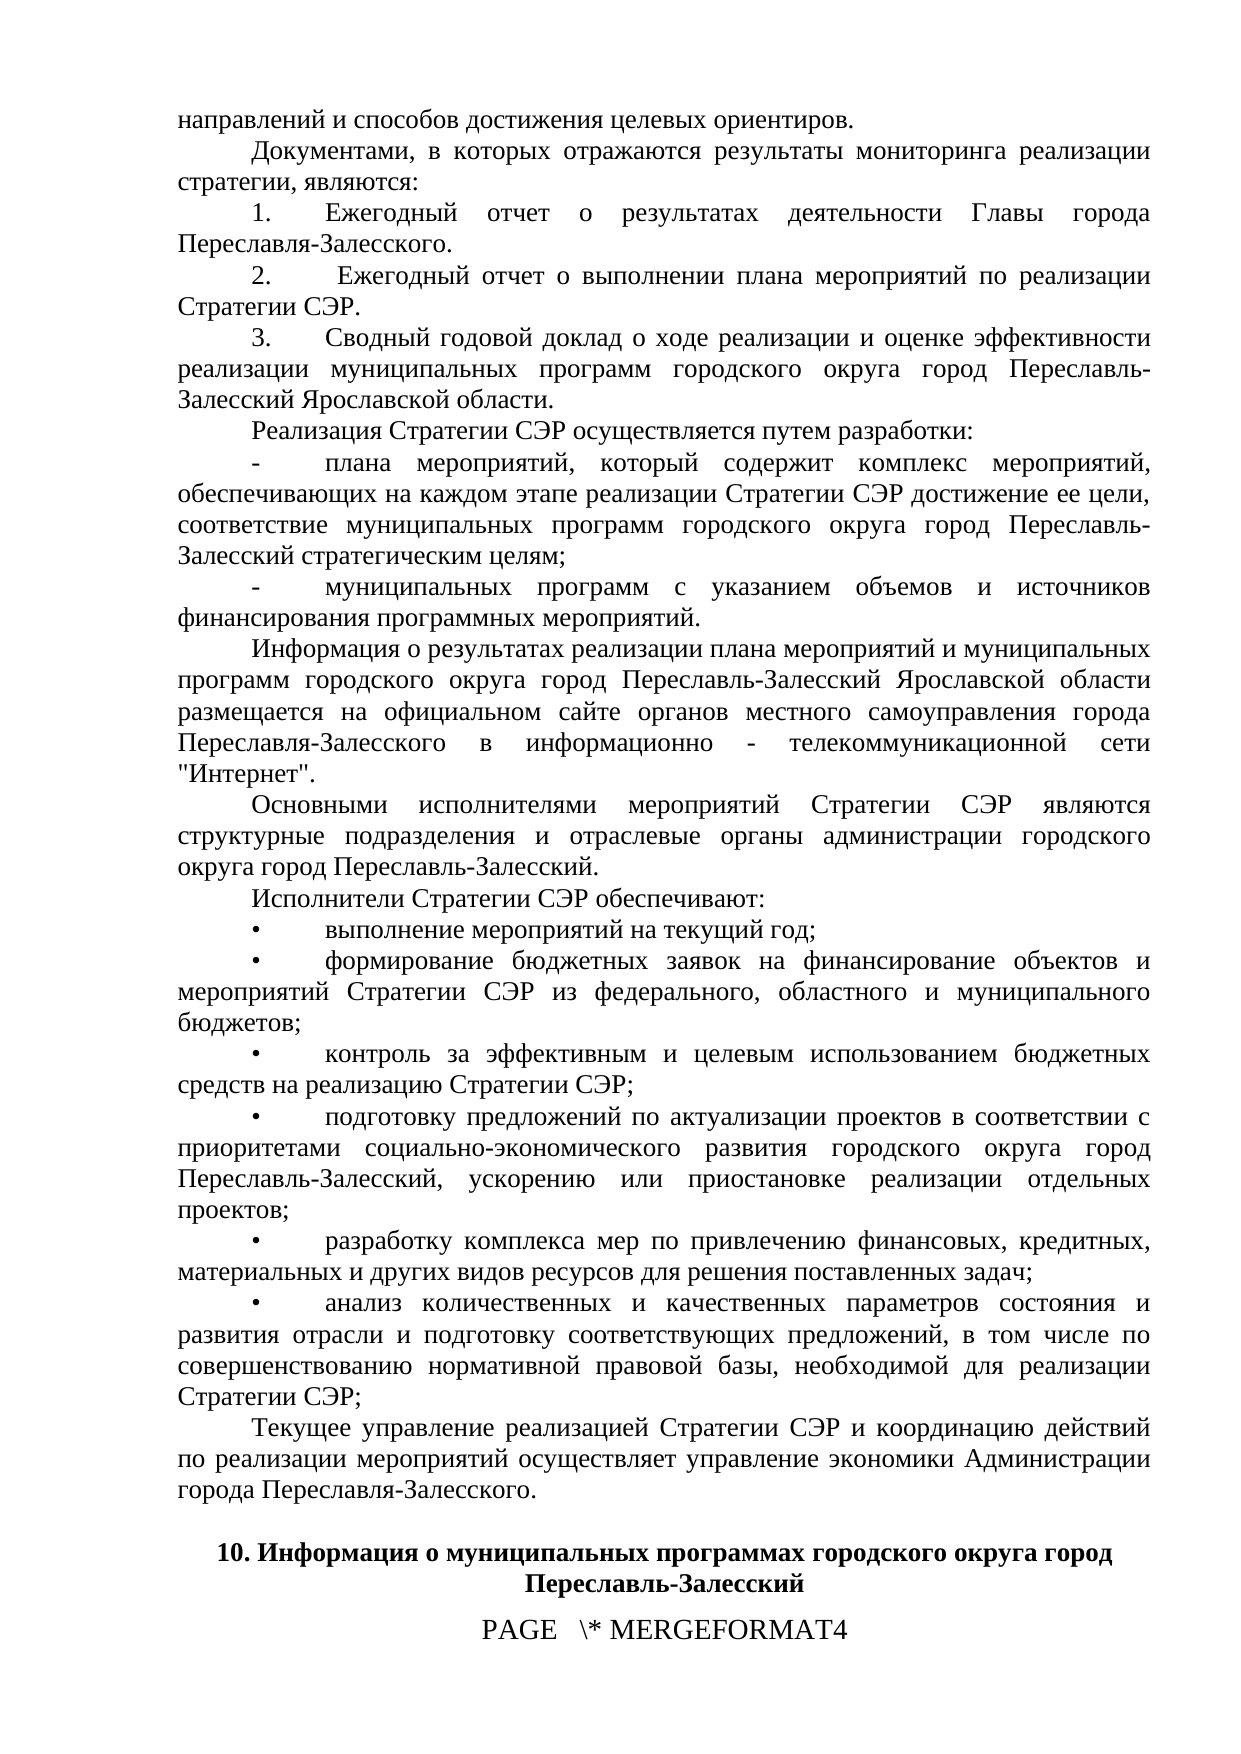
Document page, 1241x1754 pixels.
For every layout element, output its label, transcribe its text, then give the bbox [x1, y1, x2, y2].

text - муниципальных программ с указанием объемов и источников финансирования программных мероприятий. [177, 570, 1152, 632]
text Документами, в которых отражаются результаты мониторинга реализации стратегии, являются: [177, 134, 1152, 196]
text 2. Ежегодный отчет о выполнении плана мероприятий по реализации Стратегии СЭР. [177, 259, 1152, 321]
text 1. Ежегодный отчет о результатах деятельности Главы города Переславля-Залесского. [177, 196, 1152, 259]
text - плана мероприятий, который содержит комплекс мероприятий, обеспечивающих на каждом этапе реализации Стратегии СЭР достижение ее цели, соответствие муниципальных программ городского округа город Переславль-Залесский стратегическим целям; [177, 446, 1152, 570]
text • анализ количественных и качественных параметров состояния и развития отрасли и подготовку соответствующих предложений, в том числе по совершенствованию нормативной правовой базы, необходимой для реализации Стратегии СЭР; [177, 1287, 1152, 1411]
text Основными исполнителями мероприятий Стратегии СЭР являются структурные подразделения и отраслевые органы администрации городского округа город Переславль-Залесский. [177, 788, 1152, 882]
text • формирование бюджетных заявок на финансирование объектов и мероприятий Стратегии СЭР из федерального, областного и муниципального бюджетов; [177, 944, 1152, 1037]
text Информация о результатах реализации плана мероприятий и муниципальных программ городского округа город Переславль-Залесский Ярославской области размещается на официальном сайте органов местного самоуправления города Переславля-Залесского в информационно - телекоммуникационной сети "Интернет". [177, 632, 1152, 788]
text 10. Информация о муниципальных программах городского округа город Переславль-Залесский [177, 1536, 1152, 1598]
text Исполнители Стратегии СЭР обеспечивают: [177, 882, 1152, 913]
text • подготовку предложений по актуализации проектов в соответствии с приоритетами социально-экономического развития городского округа город Переславль-Залесский, ускорению или приостановке реализации отдельных проектов; [177, 1100, 1152, 1224]
text Текущее управление реализацией Стратегии СЭР и координацию действий по реализации мероприятий осуществляет управление экономики Администрации города Переславля-Залесского. [177, 1411, 1152, 1504]
text • контроль за эффективным и целевым использованием бюджетных средств на реализацию Стратегии СЭР; [177, 1037, 1152, 1100]
text • разработку комплекса мер по привлечению финансовых, кредитных, материальных и других видов ресурсов для решения поставленных задач; [177, 1224, 1152, 1287]
text Реализация Стратегии СЭР осуществляется путем разработки: [177, 414, 1152, 446]
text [177, 103, 1152, 134]
text • выполнение мероприятий на текущий год; [177, 913, 1152, 944]
text 3. Сводный годовой доклад о ходе реализации и оценке эффективности реализации муниципальных программ городского округа город Переславль-Залесский Ярославской области. [177, 321, 1152, 414]
